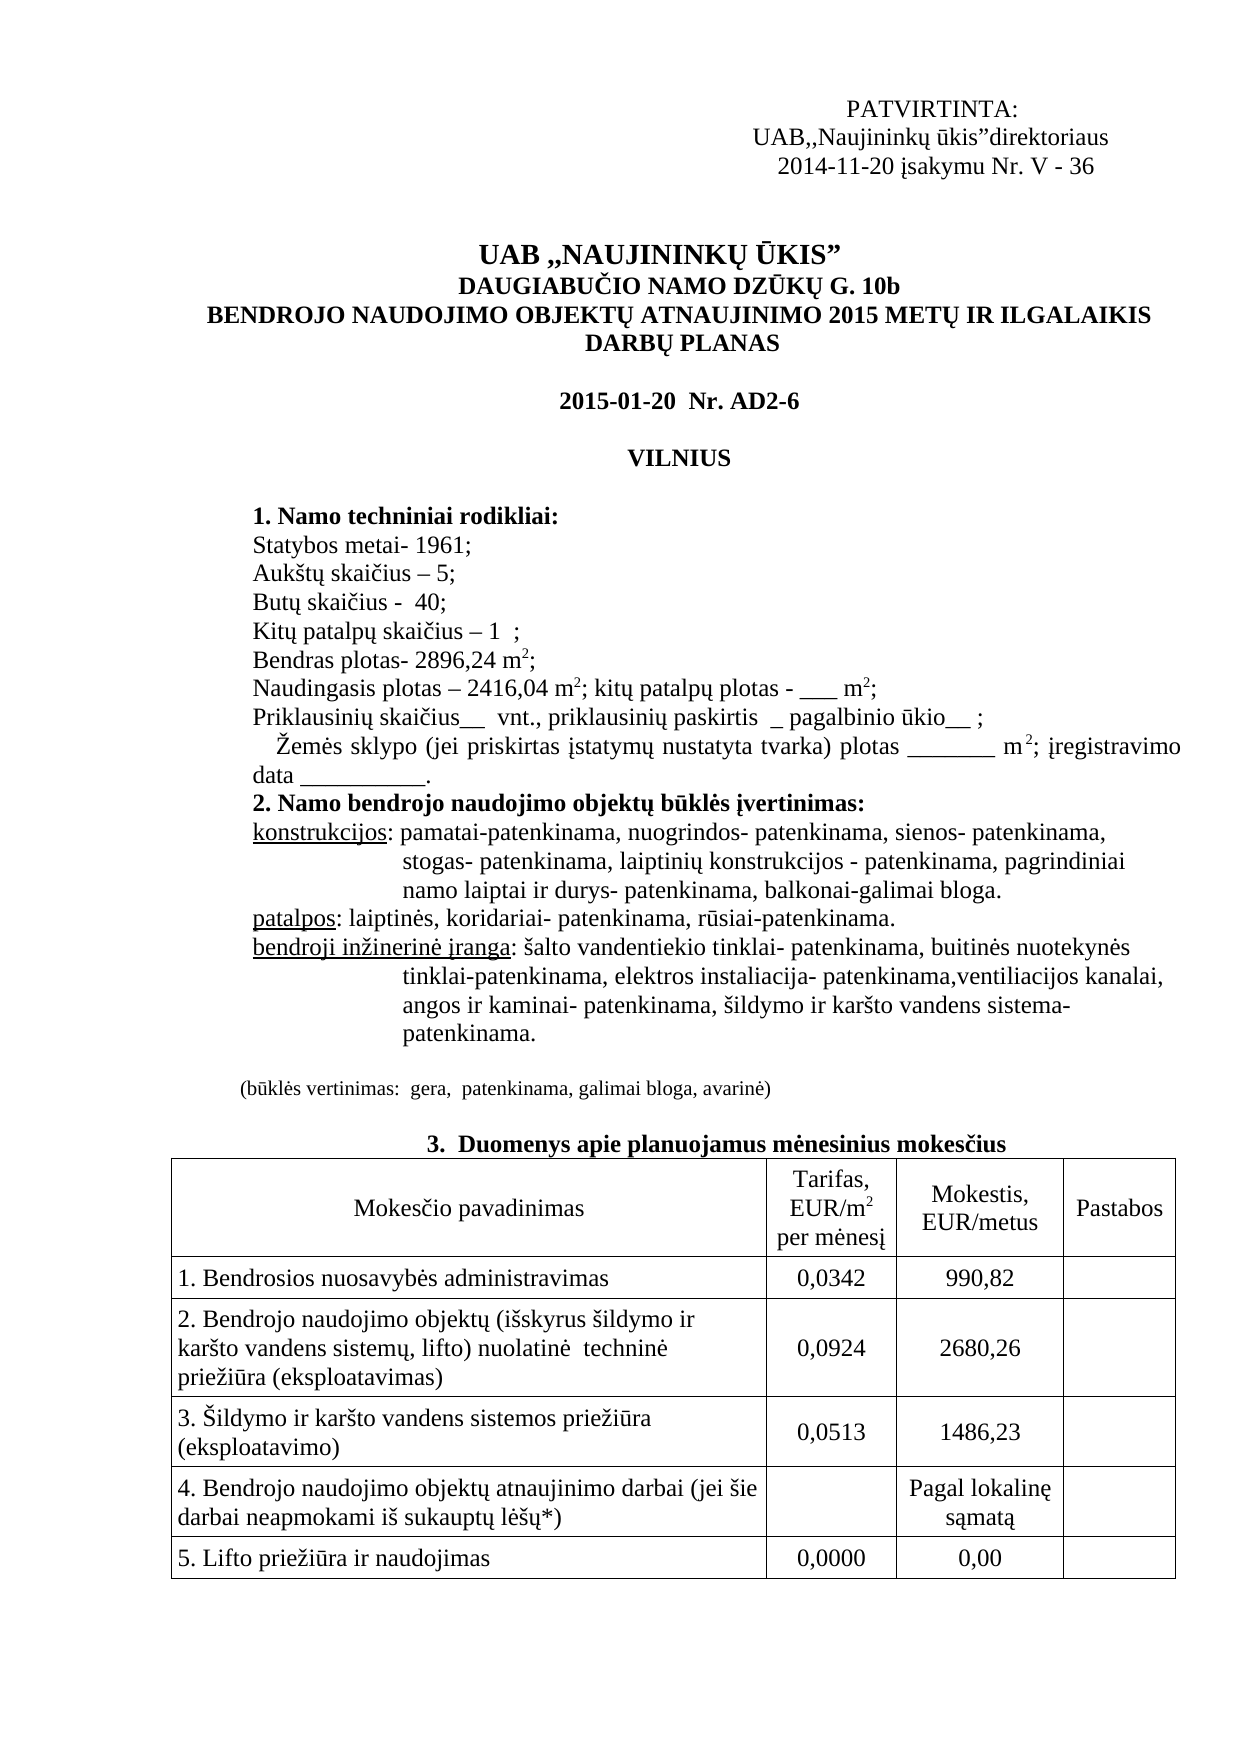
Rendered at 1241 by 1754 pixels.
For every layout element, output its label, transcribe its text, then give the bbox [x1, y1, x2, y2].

table_cell Pagal lokalinę sąmatą [897, 1467, 1063, 1536]
text DAUGIABUČIO NAMO DZŪKŲ G. 10b [177, 271, 1181, 300]
table_header Mokesčio pavadinimas [172, 1159, 766, 1256]
table_cell 0,00 [897, 1537, 1063, 1577]
table_cell 2680,26 [897, 1299, 1063, 1396]
text Kitų patalpų skaičius – 1 ; [177, 616, 1181, 645]
table_cell 4. Bendrojo naudojimo objektų atnaujinimo darbai (jei šie darbai neapmokami iš sukauptų lėšų*) [172, 1467, 766, 1536]
text UAB,,Naujininkų ūkis”direktoriaus [709, 122, 1181, 151]
text 2015-01-20 Nr. AD2-6 [177, 386, 1181, 415]
text Naudingasis plotas – 2416,04 m2; kitų patalpų plotas - ___ m2; [177, 673, 1181, 702]
table_cell 2. Bendrojo naudojimo objektų (išskyrus šildymo ir karšto vandens sistemų, lifto) nuolatinė techninė priežiūra (eksploatavimas) [172, 1299, 766, 1396]
text (būklės vertinimas: , patenkinama, galimai bloga, avarinė) [177, 1076, 1181, 1100]
text bendroji inžinerinė įranga: šalto vandentiekio tinklai- patenkinama, buitinės nuotekynės tinklai-patenkinama, elektros instaliacija- patenkinama,ventiliacijos kanalai, angos ir kaminai- patenkinama, šildymo ir karšto vandens sistema- patenkinama. [177, 932, 1181, 1047]
text Butų skaičius - 40; [177, 587, 1181, 616]
text Aukštų skaičius – 5; [177, 558, 1181, 587]
table_cell [1064, 1397, 1175, 1466]
text DARBŲ PLANAS [177, 328, 1181, 357]
text 1. Namo techniniai rodikliai: [177, 501, 1181, 530]
table_cell [767, 1467, 896, 1536]
table_header Tarifas, EUR/m2 per mėnesį [767, 1159, 896, 1256]
table_cell 5. Lifto priežiūra ir naudojimas [172, 1537, 766, 1577]
table_cell 1. Bendrosios nuosavybės administravimas [172, 1257, 766, 1297]
text Bendras plotas- 2896,24 m2; [177, 645, 1181, 673]
table_cell 1486,23 [897, 1397, 1063, 1466]
table_cell [1064, 1299, 1175, 1396]
text patalpos: laiptinės, koridariai- patenkinama, rūsiai-patenkinama. [177, 903, 1181, 932]
text PATVIRTINTA: [709, 94, 1181, 122]
text Statybos metai- 1961; [177, 530, 1181, 558]
table_header Mokestis, EUR/metus [897, 1159, 1063, 1256]
text konstrukcijos: pamatai-patenkinama, nuogrindos- patenkinama, sienos- patenkinama, stogas- patenkinama, laiptinių konstrukcijos - patenkinama, pagrindiniai namo laiptai ir durys- patenkinama, balkonai-galimai bloga. [158, 817, 1181, 903]
table_cell 0,0924 [767, 1299, 896, 1396]
table_cell 0,0000 [767, 1537, 896, 1577]
table_cell 990,82 [897, 1257, 1063, 1297]
text Žemės sklypo (jei priskirtas įstatymų nustatyta tvarka) plotas _______ m2; įregistravimo data __________. [177, 731, 1181, 788]
text Priklausinių skaičius__ vnt., priklausinių paskirtis _ pagalbinio ūkio__ ; [177, 702, 1181, 731]
table_cell 0,0342 [767, 1257, 896, 1297]
table_cell 3. Šildymo ir karšto vandens sistemos priežiūra (eksploatavimo) [172, 1397, 766, 1466]
table_header Pastabos [1064, 1159, 1175, 1256]
table_cell [1064, 1537, 1175, 1577]
table_cell [1064, 1257, 1175, 1297]
table_cell [1064, 1467, 1175, 1536]
subtitle 3. Duomenys apie planuojamus mėnesinius mokesčius [252, 1129, 1181, 1157]
text BENDROJO NAUDOJIMO OBJEKTŲ ATNAUJINIMO 2015 METŲ IR ILGALAIKIS [177, 300, 1181, 328]
text 2014-11-20 įsakymu Nr. V - 36 [709, 151, 1181, 180]
table_cell 0,0513 [767, 1397, 896, 1466]
text UAB ,,NAUJININKŲ ŪKIS” [177, 237, 1181, 271]
subtitle 2. Namo bendrojo naudojimo objektų būklės įvertinimas: [252, 788, 1181, 817]
